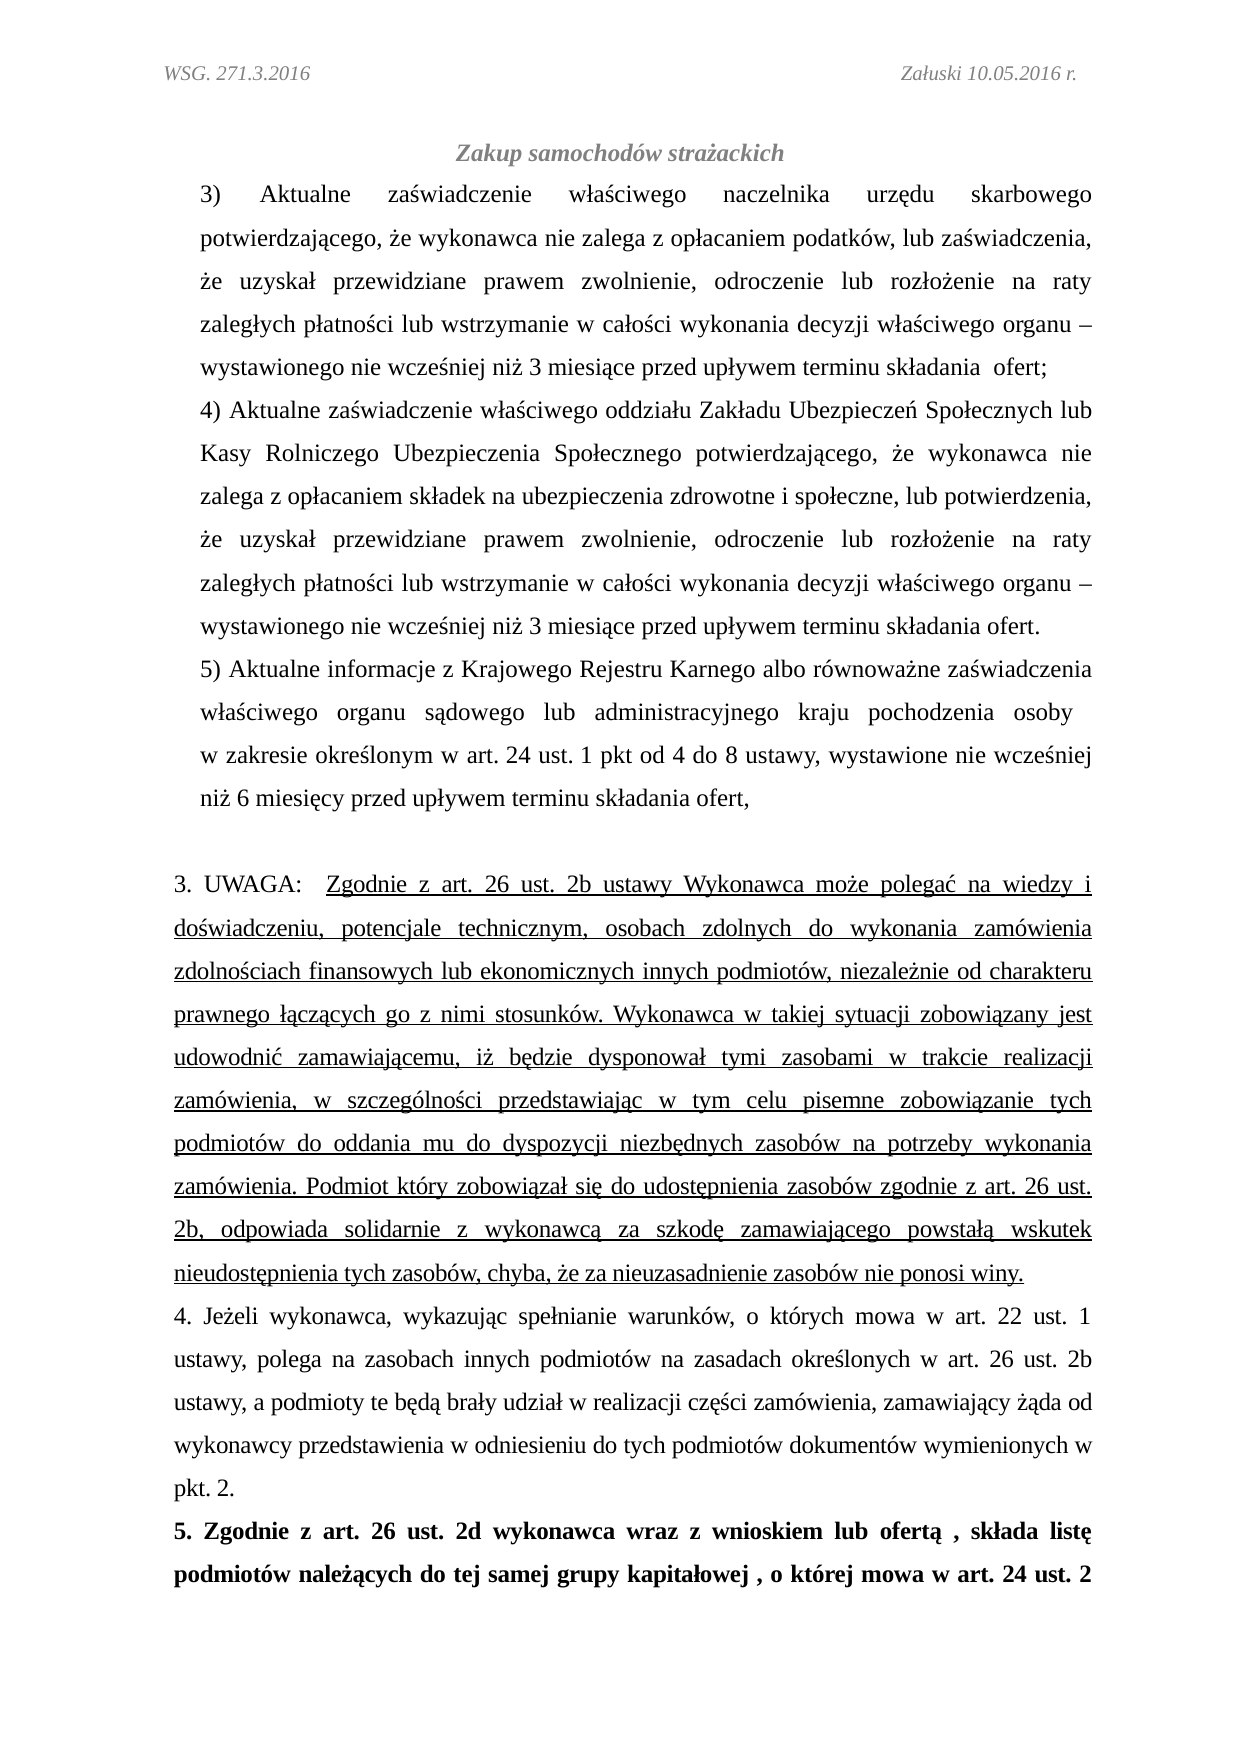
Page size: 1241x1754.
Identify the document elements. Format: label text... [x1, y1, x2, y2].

text 3. UWAGA: Zgodnie z art. 26 ust. 2b ustawy Wykonawca może polegać na wiedzy i doświadczeniu, potencjale technicznym, osobach zdolnych do wykonania zamówienia zdolnościach finansowych lub ekonomicznych innych podmiotów, niezależnie od charakteru prawnego łączących go z nimi stosunków. Wykonawca w takiej sytuacji zobowiązany jest udowodnić zamawiającemu, iż będzie dysponował tymi zasobami w trakcie realizacji zamówienia, w szczególności przedstawiając w tym celu pisemne zobowiązanie tych podmiotów do oddania mu do dyspozycji niezbędnych zasobów na potrzeby wykonania zamówienia. Podmiot który zobowiązał się do udostępnienia zasobów zgodnie z art. 26 ust. 2b, odpowiada solidarnie z wykonawcą za szkodę zamawiającego powstałą wskutek nieudostępnienia tych zasobów, chyba, że za nieuzasadnienie zasobów nie ponosi winy. [174, 1068, 1093, 1286]
text 3. UWAGA: Zgodnie z art. 26 ust. 2b ustawy Wykonawca może polegać na wiedzy i doświadczeniu, potencjale technicznym, osobach zdolnych do wykonania zamówienia zdolnościach finansowych lub ekonomicznych innych podmiotów, niezależnie od charakteru prawnego łączących go z nimi stosunków. Wykonawca w takiej sytuacji zobowiązany jest udowodnić zamawiającemu, iż będzie dysponował tymi zasobami w trakcie realizacji zamówienia, w szczególności przedstawiając w tym celu pisemne zobowiązanie tych podmiotów do oddania mu do dyspozycji niezbędnych zasobów na potrzeby wykonania zamówienia. Podmiot który zobowiązał się do udostępnienia zasobów zgodnie z art. 26 ust. 2b, odpowiada solidarnie z wykonawcą za szkodę zamawiającego powstałą wskutek nieudostępnienia tych zasobów, chyba, że za nieuzasadnienie zasobów nie ponosi winy. [174, 869, 1093, 981]
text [174, 1516, 1093, 1588]
text 4. Jeżeli wykonawca, wykazując spełnianie warunków, o których mowa w art. 22 ust. 1 ustawy, polega na zasobach innych podmiotów na zasadach określonych w art. 26 ust. 2b ustawy, a podmioty te będą brały udział w realizacji części zamówienia, zamawiający żąda od wykonawcy przedstawienia w odniesieniu do tych podmiotów dokumentów wymienionych w pkt. 2. [174, 1301, 1093, 1502]
list Aktualne zaświadczenie właściwego oddziału Zakładu Ubezpieczeń Społecznych lub Kasy Rolniczego Ubezpieczenia Społecznego potwierdzającego, że wykonawca nie zalega z opłacaniem składek na ubezpieczenia zdrowotne i społeczne, lub potwierdzenia, że uzyskał przewidziane prawem zwolnienie, odroczenie lub rozłożenie na raty zaległych płatności lub wstrzymanie w całości wykonania decyzji właściwego organu – wystawionego nie wcześniej niż 3 miesiące przed upływem terminu składania ofert. [200, 395, 1093, 639]
list Aktualne zaświadczenie właściwego naczelnika urzędu skarbowego potwierdzającego, że wykonawca nie zalega z opłacaniem podatków, lub zaświadczenia, że uzyskał przewidziane prawem zwolnienie, odroczenie lub rozłożenie na raty zaległych płatności lub wstrzymanie w całości wykonania decyzji właściwego organu – wystawionego nie wcześniej niż 3 miesiące przed upływem terminu składania ofert; [200, 179, 1093, 381]
list Aktualne informacje z Krajowego Rejestru Karnego albo równoważne zaświadczenia właściwego organu sądowego lub administracyjnego kraju pochodzenia osoby w zakresie określonym w art. 24 ust. 1 pkt od 4 do 8 ustawy, wystawione nie wcześniej niż 6 miesięcy przed upływem terminu składania ofert, [200, 654, 1093, 812]
